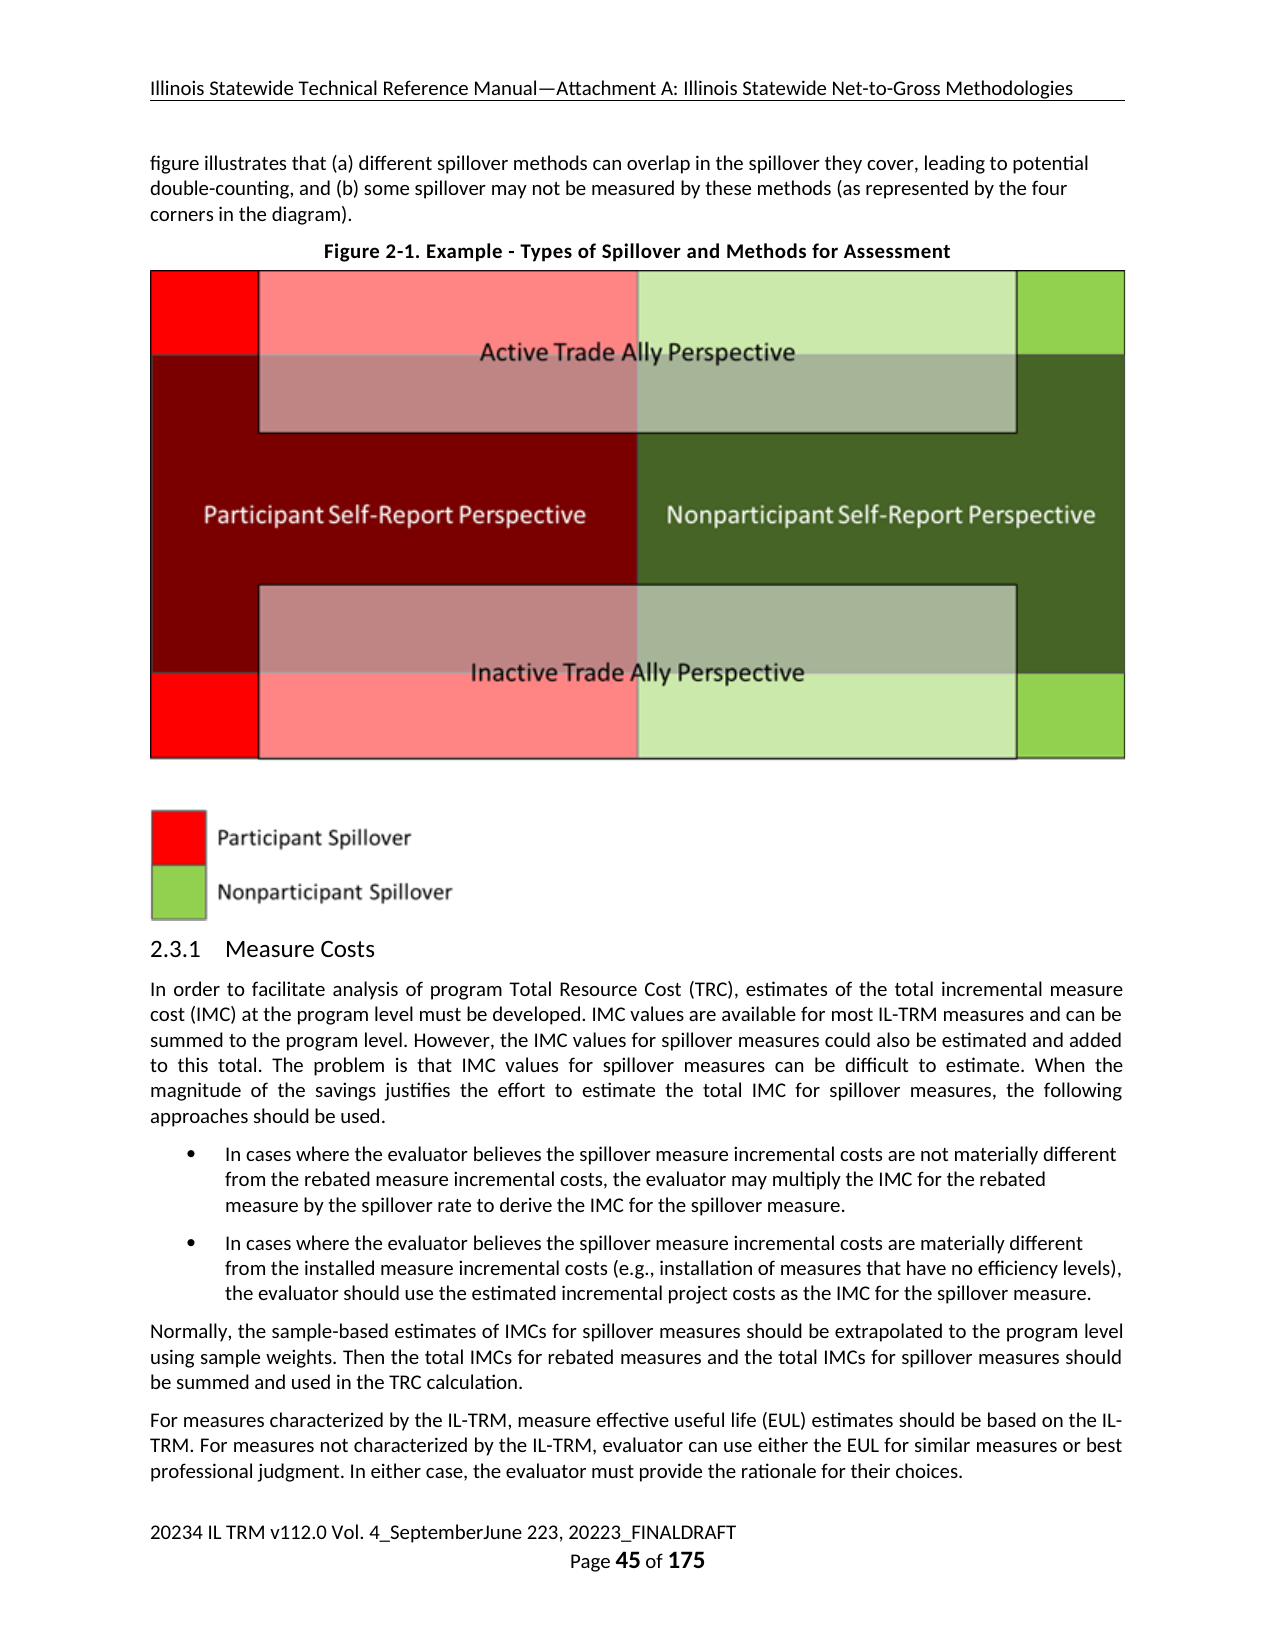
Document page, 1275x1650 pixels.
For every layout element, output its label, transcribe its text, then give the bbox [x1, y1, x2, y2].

text For measures characterized by the IL-TRM, measure effective useful life (EUL) estimates should be based on the IL-TRM. For measures not characterized by the IL-TRM, evaluator can use either the EUL for similar measures or best professional judgment. In either case, the evaluator must provide the rationale for their choices. [150, 1407, 1125, 1483]
subtitle Measure Costs [150, 933, 1125, 963]
text Normally, the sample-based estimates of IMCs for spillover measures should be extrapolated to the program level using sample weights. Then the total IMCs for rebated measures and the total IMCs for spillover measures should be summed and used in the TRC calculation. [150, 1318, 1125, 1395]
text Figure 2-1. Example - Types of Spillover and Methods for Assessment [150, 239, 1125, 264]
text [150, 150, 1125, 226]
list In cases where the evaluator believes the spillover measure incremental costs are not materially different from the rebated measure incremental costs, the evaluator may multiply the IMC for the rebated measure by the spillover rate to derive the IMC for the spillover measure. [187, 1141, 1125, 1217]
text In order to facilitate analysis of program Total Resource Cost (TRC), estimates of the total incremental measure cost (IMC) at the program level must be developed. IMC values are available for most IL-TRM measures and can be summed to the program level. However, the IMC values for spillover measures could also be estimated and added to this total. The problem is that IMC values for spillover measures can be difficult to estimate. When the magnitude of the savings justifies the effort to estimate the total IMC for spillover measures, the following approaches should be used. [150, 976, 1125, 1128]
picture [150, 270, 1125, 921]
list In cases where the evaluator believes the spillover measure incremental costs are materially different from the installed measure incremental costs (e.g., installation of measures that have no efficiency levels), the evaluator should use the estimated incremental project costs as the IMC for the spillover measure. [187, 1230, 1125, 1306]
